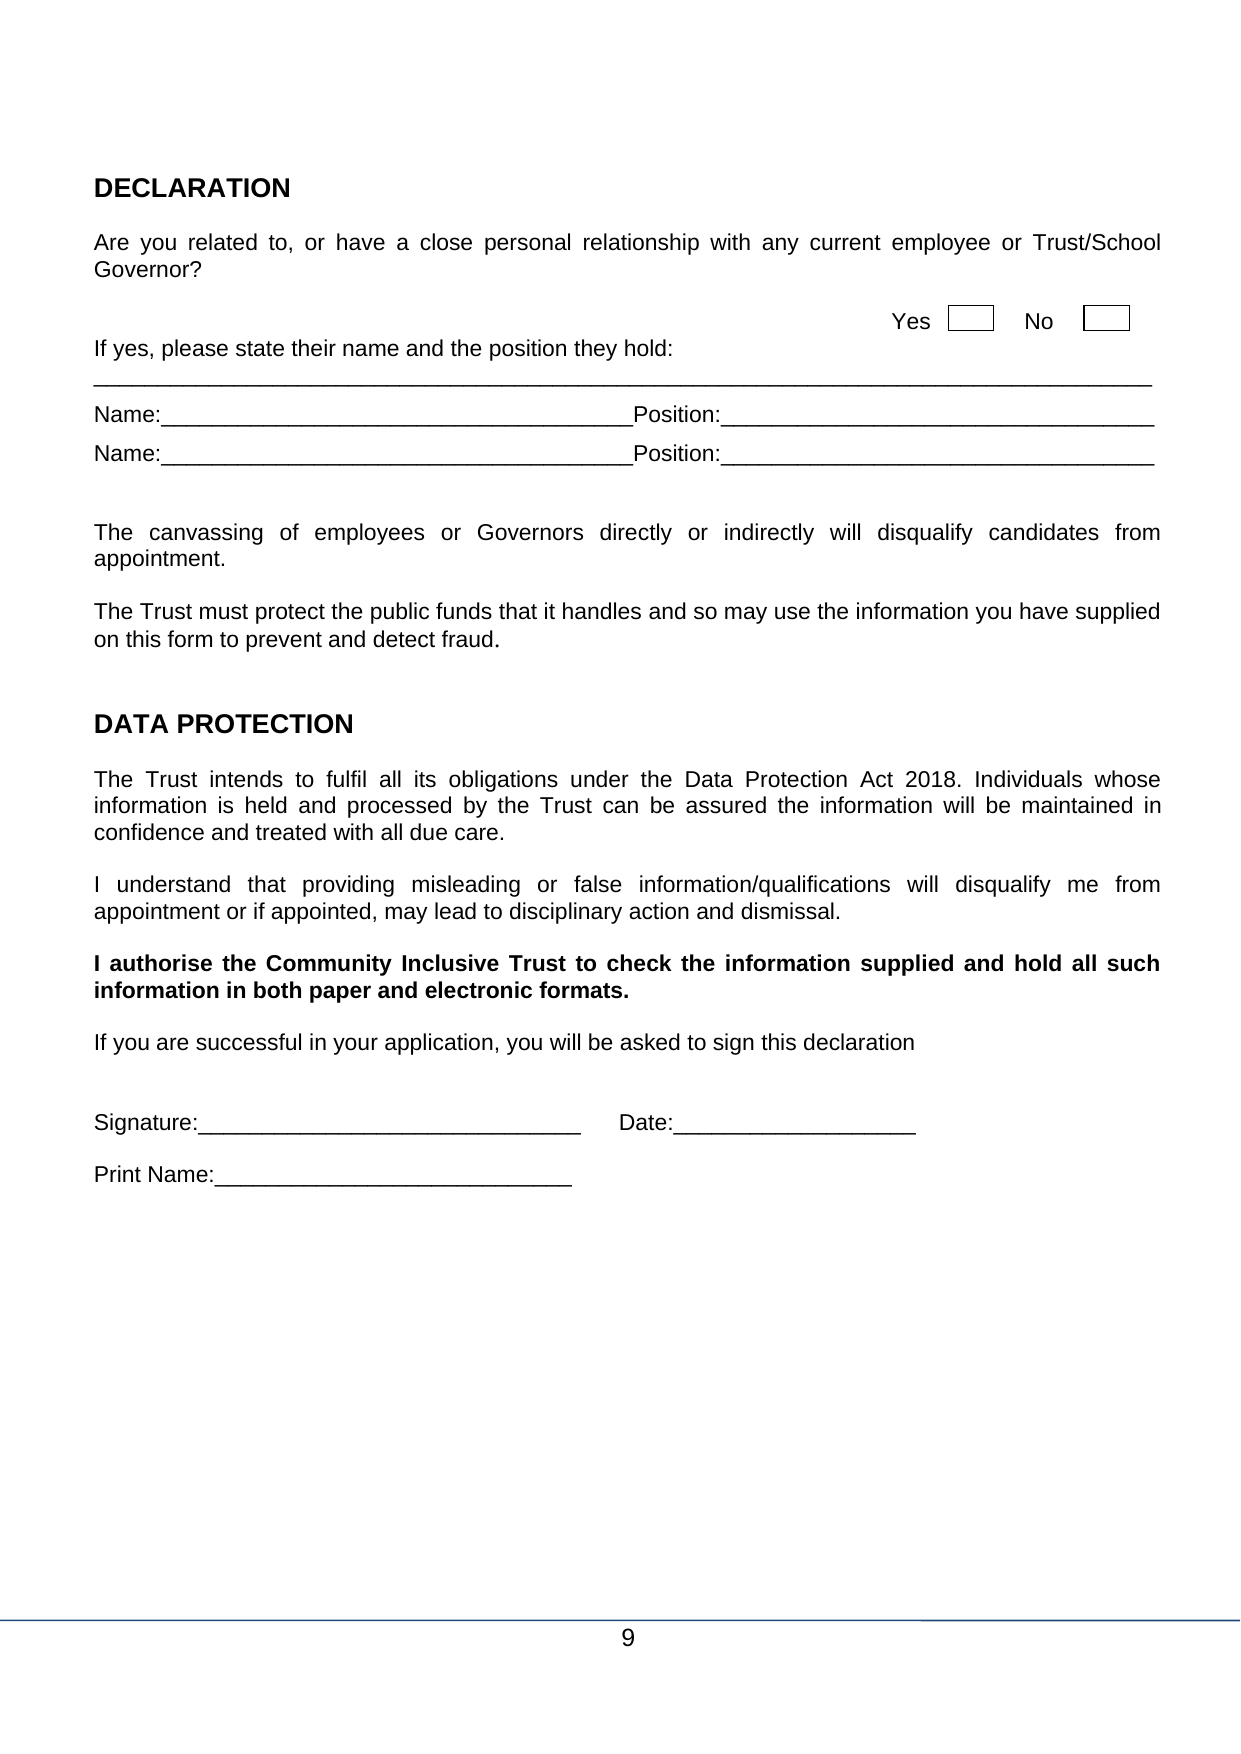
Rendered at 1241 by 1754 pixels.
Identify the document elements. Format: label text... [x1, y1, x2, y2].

text The Trust must protect the public funds that it handles and so may use the information you have supplied on this form to prevent and detect fraud. [94, 598, 1162, 653]
text If yes, please state their name and the position they hold: [94, 335, 1162, 361]
text Print Name:____________________________ [94, 1161, 1162, 1187]
text DATA PROTECTION [94, 708, 1162, 739]
text The canvassing of employees or Governors directly or indirectly will disqualify candidates from appointment. [94, 519, 1162, 572]
text I understand that providing misleading or false information/qualifications will disqualify me from appointment or if appointed, may lead to disciplinary action and dismissal. [94, 871, 1162, 924]
text If you are successful in your application, you will be asked to sign this declaration [94, 1029, 1162, 1056]
text DECLARATION [94, 172, 1162, 203]
text I authorise the Community Inclusive Trust to check the information supplied and hold all such information in both paper and electronic formats. [94, 950, 1162, 1003]
text The Trust intends to fulfil all its obligations under the Data Protection Act 2018. Individuals whose information is held and processed by the Trust can be assured the information will be maintained in confidence and treated with all due care. [94, 766, 1162, 845]
text ___________________________________________________________________________________Name:_____________________________________Position:__________________________________Name:_____________________________________Position:__________________________________ [94, 361, 1162, 506]
text Are you related to, or have a close personal relationship with any current employee or Trust/School Governor? [94, 229, 1162, 282]
text Signature:______________________________ Date:___________________ [94, 1108, 1162, 1135]
text Yes No [94, 308, 1162, 335]
